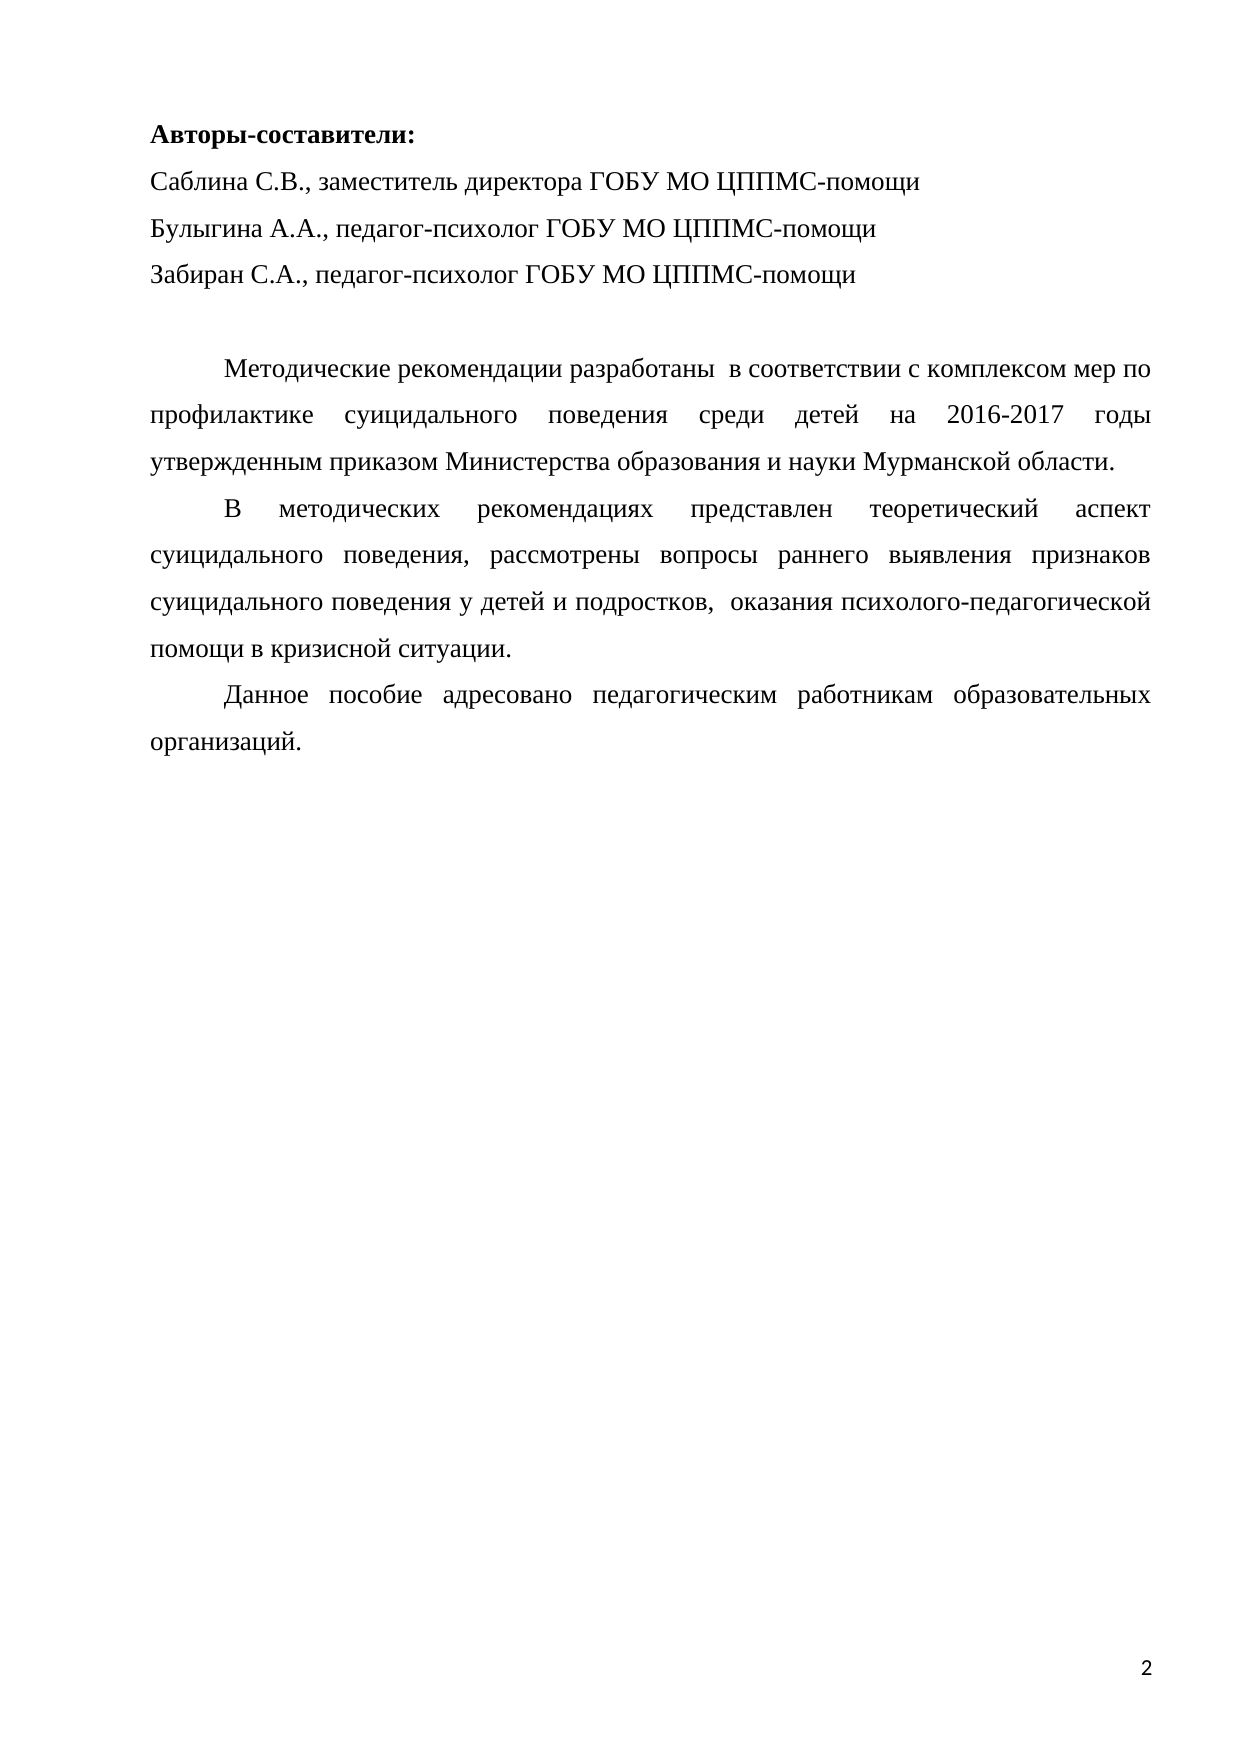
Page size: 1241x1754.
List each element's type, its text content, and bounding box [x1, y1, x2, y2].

text Авторы-составители: [150, 119, 1152, 150]
text В методических рекомендациях представлен теоретический аспект суицидального поведения, рассмотрены вопросы раннего выявления признаков суицидального поведения у детей и подростков, оказания психолого-педагогической помощи в кризисной ситуации. [150, 492, 1152, 663]
text Методические рекомендации разработаны в соответствии с комплексом мер по профилактике суицидального поведения среди детей на 2016-2017 годы утвержденным приказом Министерства образования и науки Мурманской области. [150, 352, 1152, 476]
text Булыгина А.А., педагог-психолог ГОБУ МО ЦППМС-помощи [150, 212, 1152, 243]
text Саблина С.В., заместитель директора ГОБУ МО ЦППМС-помощи [150, 165, 1152, 196]
text Забиран С.А., педагог-психолог ГОБУ МО ЦППМС-помощи [150, 259, 1152, 290]
text Данное пособие адресовано педагогическим работникам образовательных организаций. [150, 679, 1152, 756]
